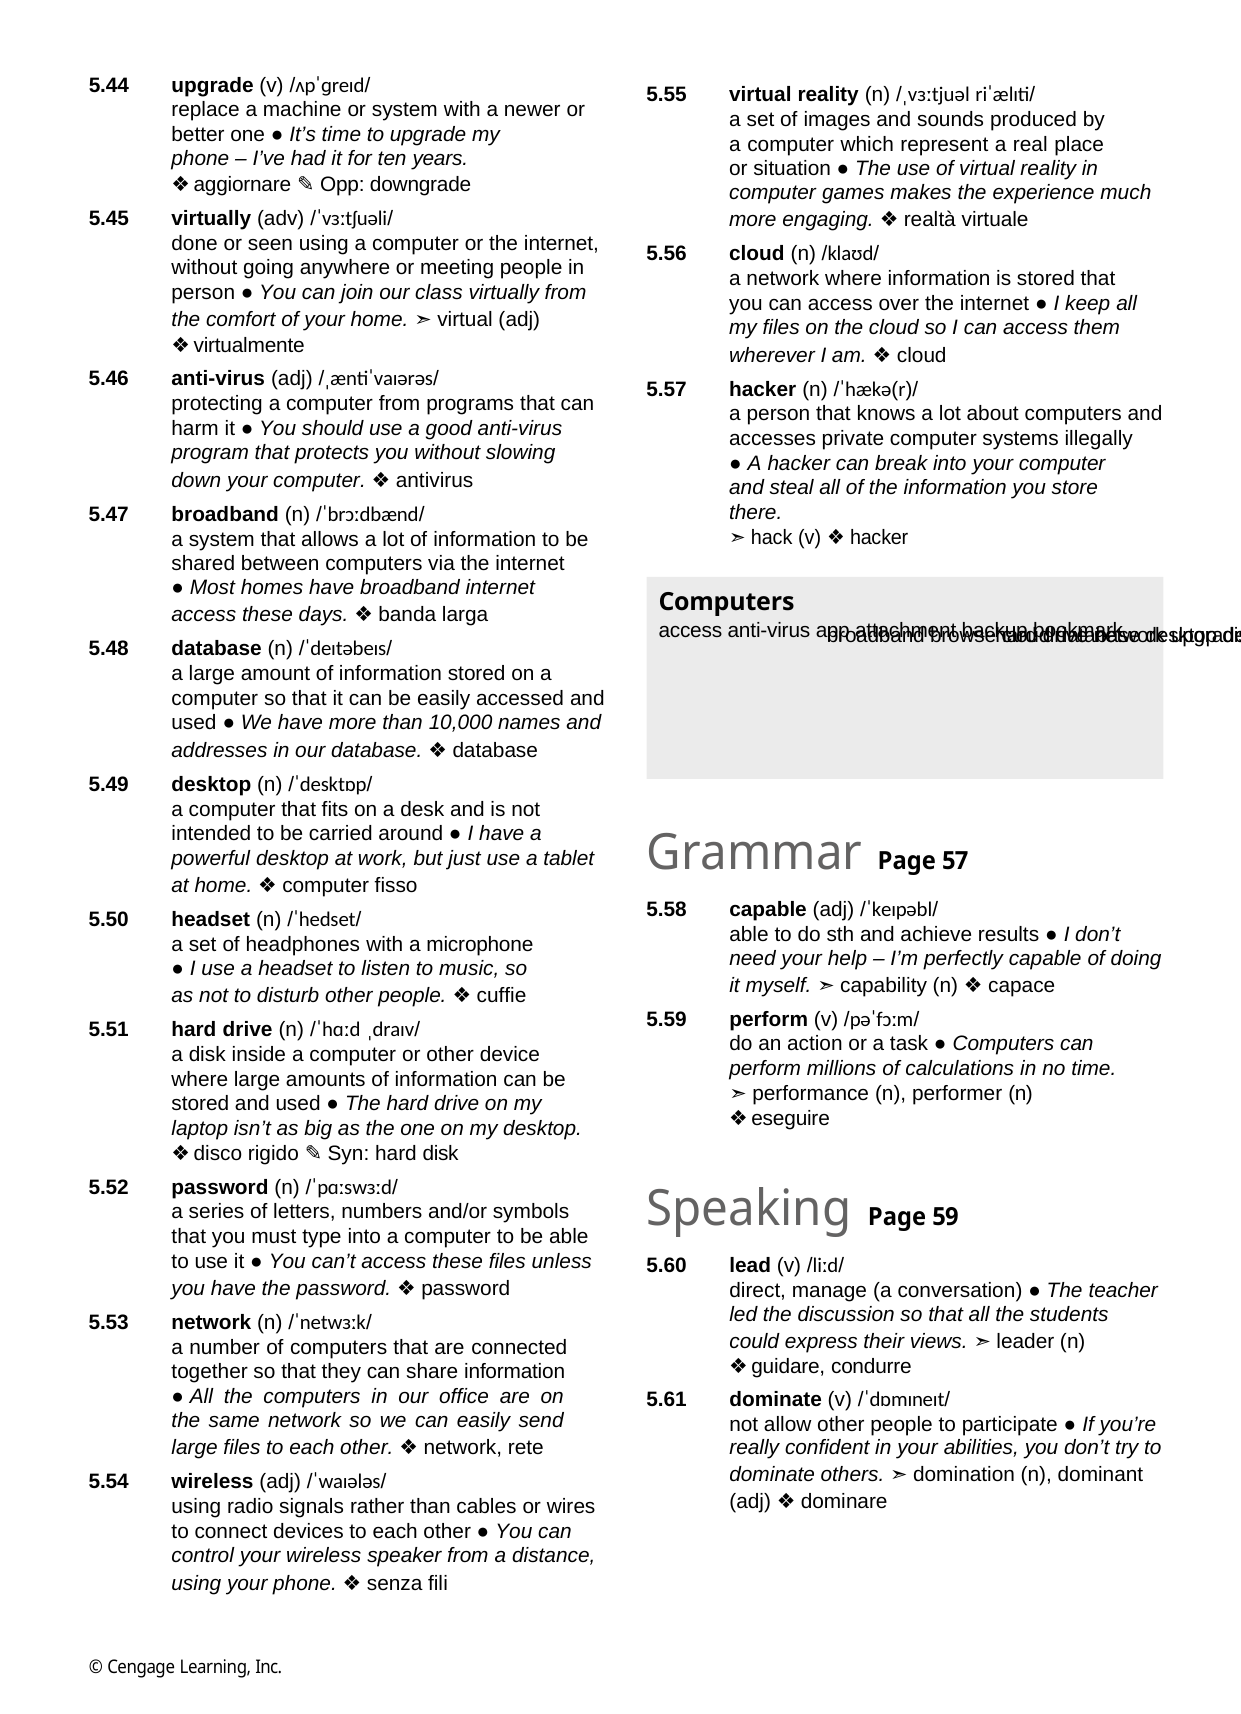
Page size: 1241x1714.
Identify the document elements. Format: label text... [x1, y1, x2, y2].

list headset (n) /ˈhedset/ [88, 907, 605, 932]
text Grammar Page 57 [646, 816, 1240, 884]
text a large amount of information stored on a computer so that it can be easily accessed and used ● We have more than 10,000 names and addresses in our database. ❖ database [171, 661, 605, 763]
text computer games makes the experience much more engaging. ❖ realtà virtuale [729, 181, 1151, 232]
list A hacker can break into your computer and steal all of the information you store there. [729, 451, 1145, 524]
list anti-virus (adj) /ˌæntiˈvaɪərəs/ [88, 366, 605, 391]
list broadband (n) /ˈbrɔːdbænd/ [88, 501, 605, 526]
list desktop (n) /ˈdesktɒp/ [88, 771, 605, 796]
list capable (adj) /ˈkeɪpəbl/ [646, 896, 1240, 921]
list upgrade (v) /ʌpˈɡreɪd/ [88, 72, 605, 97]
text a set of headphones with a microphone [171, 932, 605, 956]
list password (n) /ˈpɑːswɜːd/ [88, 1174, 605, 1199]
list virtually (adv) /ˈvɜːtʃuəli/ [88, 205, 605, 230]
list hard drive (n) /ˈhɑːd ˌdraɪv/ [88, 1016, 605, 1042]
text replace a machine or system with a newer or better one ● It’s time to upgrade my [171, 97, 605, 146]
text a person that knows a lot about computers and accesses private computer systems illegally [729, 401, 1240, 450]
list All the computers in our office are on the same network so we can easily send large files to each other. ❖ network, rete [171, 1384, 564, 1461]
list dominate (v) /ˈdɒmɪneɪt/ [646, 1387, 1240, 1412]
list virtualmente [171, 334, 605, 357]
text a number of computers that are connected together so that they can share information [171, 1335, 567, 1383]
list disco rigido ✎ Syn: hard disk [171, 1140, 605, 1166]
text ➣ performance (n), performer (n) [729, 1080, 1240, 1105]
list I use a headset to listen to music, so as not to disturb other people. ❖ cuffie [171, 957, 554, 1008]
text not allow other people to participate ● If you’re really confident in your abilities, you don’t try to dominate others. ➣ domination (n), dominant (adj) ❖ dominare [729, 1412, 1164, 1515]
text able to do sth and achieve results ● I don’t need your help – I’m perfectly capable of doing it myself. ➣ capability (n) ❖ capace [729, 921, 1164, 998]
text phone – I’ve had it for ten years. [171, 147, 605, 170]
text Speaking Page 59 [646, 1172, 1240, 1240]
list perform (v) /pəˈfɔːm/ [646, 1006, 1240, 1031]
text direct, manage (a conversation) ● The teacher led the discussion so that all the students could express their views. ➣ leader (n) [729, 1277, 1158, 1354]
text a set of images and sounds produced by a computer which represent a real place or situation ● The use of virtual reality in [729, 107, 1105, 180]
list Most homes have broadband internet access these days. ❖ banda larga [171, 576, 605, 627]
text do an action or a task ● Computers can perform millions of calculations in no time. [729, 1031, 1158, 1080]
text a series of letters, numbers and/or symbols that you must type into a computer to be able to use it ● You can’t access these files unless you have the password. ❖ password [171, 1199, 601, 1302]
text a computer that fits on a desk and is not intended to be carried around ● I have a powerful desktop at work, but just use a tablet at home. ❖ computer fisso [171, 796, 601, 899]
text a system that allows a lot of information to be shared between computers via the internet [171, 526, 605, 575]
list network (n) /ˈnetwɜːk/ [88, 1309, 605, 1335]
text a disk inside a computer or other device where large amounts of information can be stored and used ● The hard drive on my laptop isn’t as big as the one on my desktop. [171, 1042, 602, 1139]
text using radio signals rather than cables or wires to connect devices to each other ● You can control your wireless speaker from a distance, using your phone. ❖ senza fili [171, 1494, 605, 1596]
list virtual reality (n) /ˌvɜːtjuəl riˈælɪti/ [646, 81, 1240, 107]
list lead (v) /liːd/ [646, 1252, 1240, 1277]
list database (n) /ˈdeɪtəbeɪs/ [88, 636, 605, 661]
list hacker (n) /ˈhækə(r)/ [646, 376, 1240, 401]
list aggiornare ✎ Opp: downgrade [171, 170, 605, 197]
text ➣ hack (v) ❖ hacker [729, 524, 1240, 550]
text a network where information is stored that you can access over the internet ● I keep all my files on the cloud so I can access them wherever I am. ❖ cloud [729, 266, 1147, 368]
list eseguire [729, 1105, 1240, 1131]
text protecting a computer from programs that can harm it ● You should use a good anti-virus program that protects you without slowing down your computer. ❖ antivirus [171, 391, 601, 493]
list guidare, condurre [729, 1354, 1240, 1379]
list wireless (adj) /ˈwaɪələs/ [88, 1468, 605, 1494]
text done or seen using a computer or the internet, without going anywhere or meeting people in person ● You can join our class virtually from the comfort of your home. ➣ virtual (adj) [171, 230, 605, 333]
list cloud (n) /klaʊd/ [646, 240, 1240, 266]
